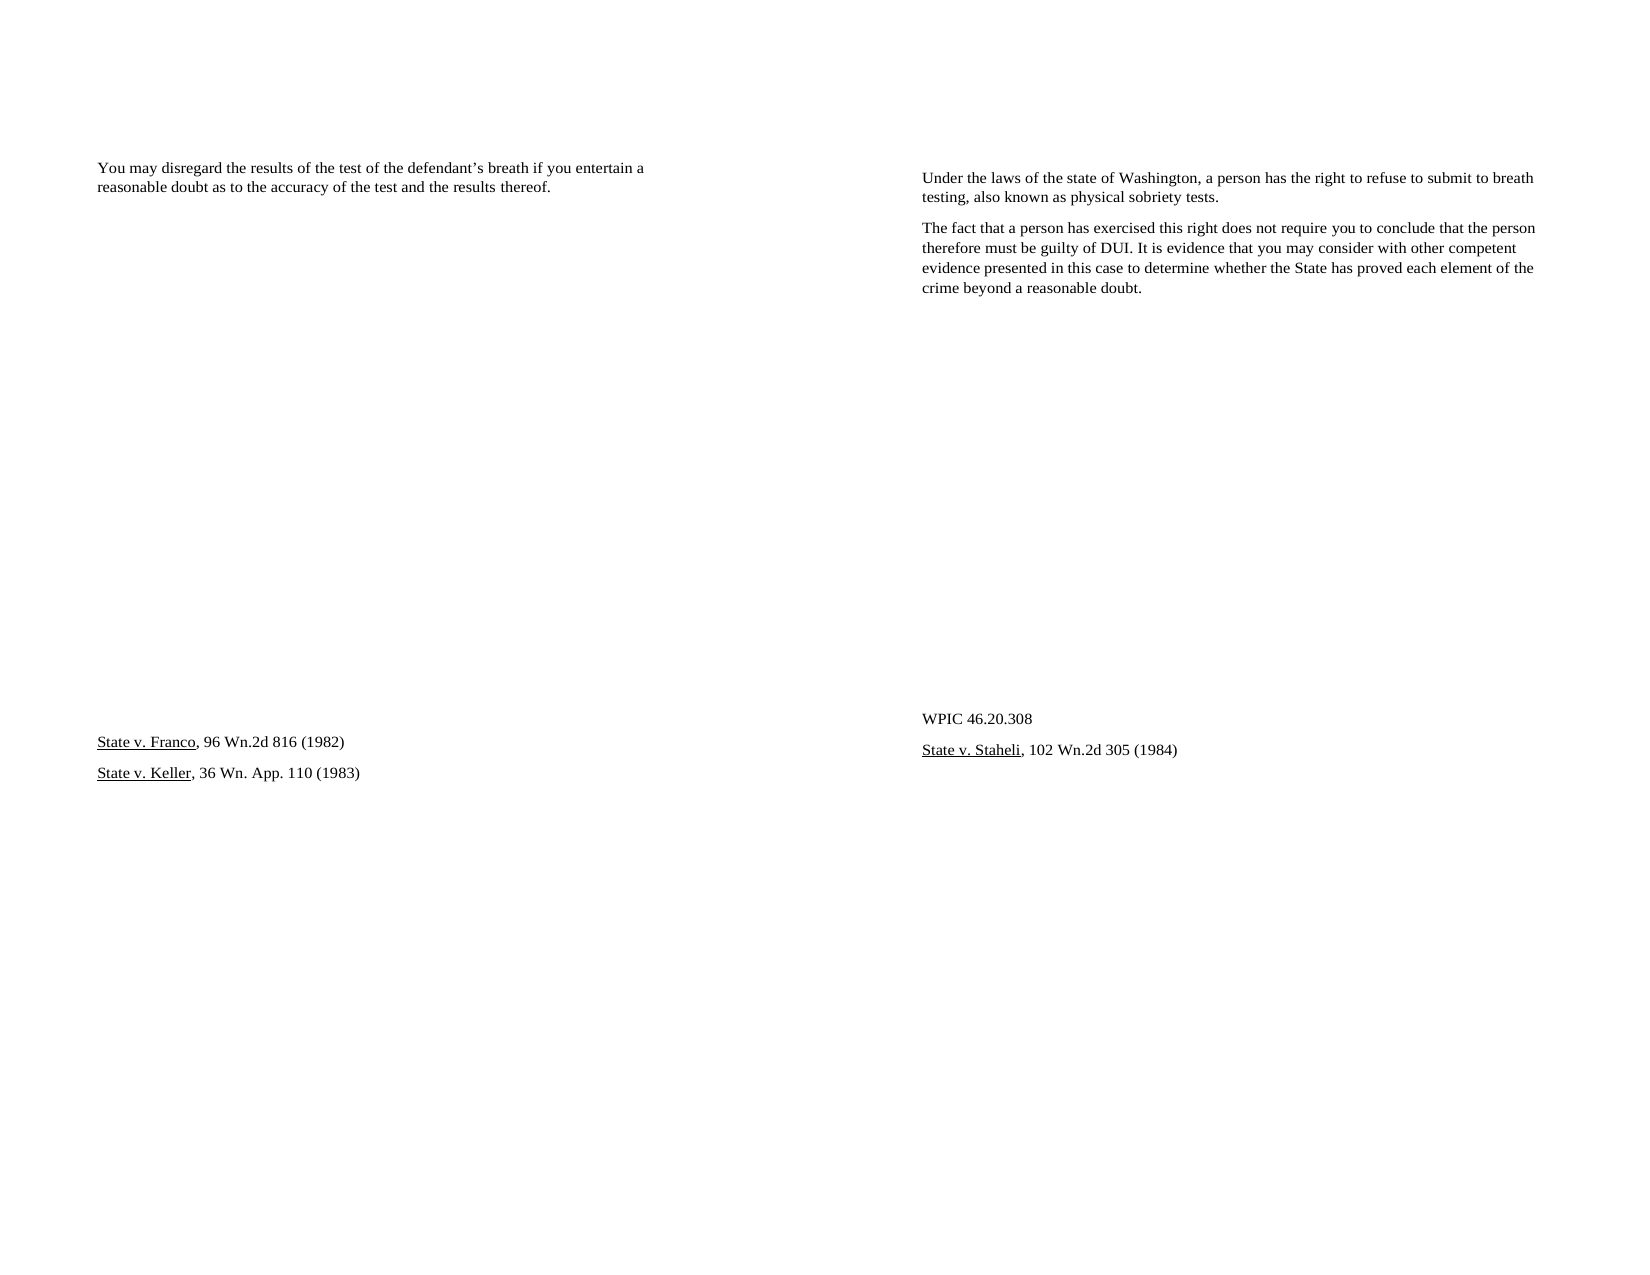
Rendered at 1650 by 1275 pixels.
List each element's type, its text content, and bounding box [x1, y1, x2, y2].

text You may disregard the results of the test of the defendant’s breath if you entertain a reasonable doubt as to the accuracy of the test and the results thereof. [97, 158, 715, 196]
text The fact that a person has exercised this right does not require you to conclude that the person therefore must be guilty of DUI. It is evidence that you may consider with other competent evidence presented in this case to determine whether the State has proved each element of the crime beyond a reasonable doubt. [922, 219, 1539, 297]
text State v. Staheli, 102 Wn.2d 305 (1984) [922, 741, 1564, 759]
text Under the laws of the state of Washington, a person has the right to refuse to submit to breath testing, also known as physical sobriety tests. [922, 169, 1564, 206]
text State v. Franco, 96 Wn.2d 816 (1982) [97, 733, 715, 751]
text WPIC 46.20.308 [922, 710, 1564, 728]
text State v. Keller, 36 Wn. App. 110 (1983) [97, 764, 715, 782]
